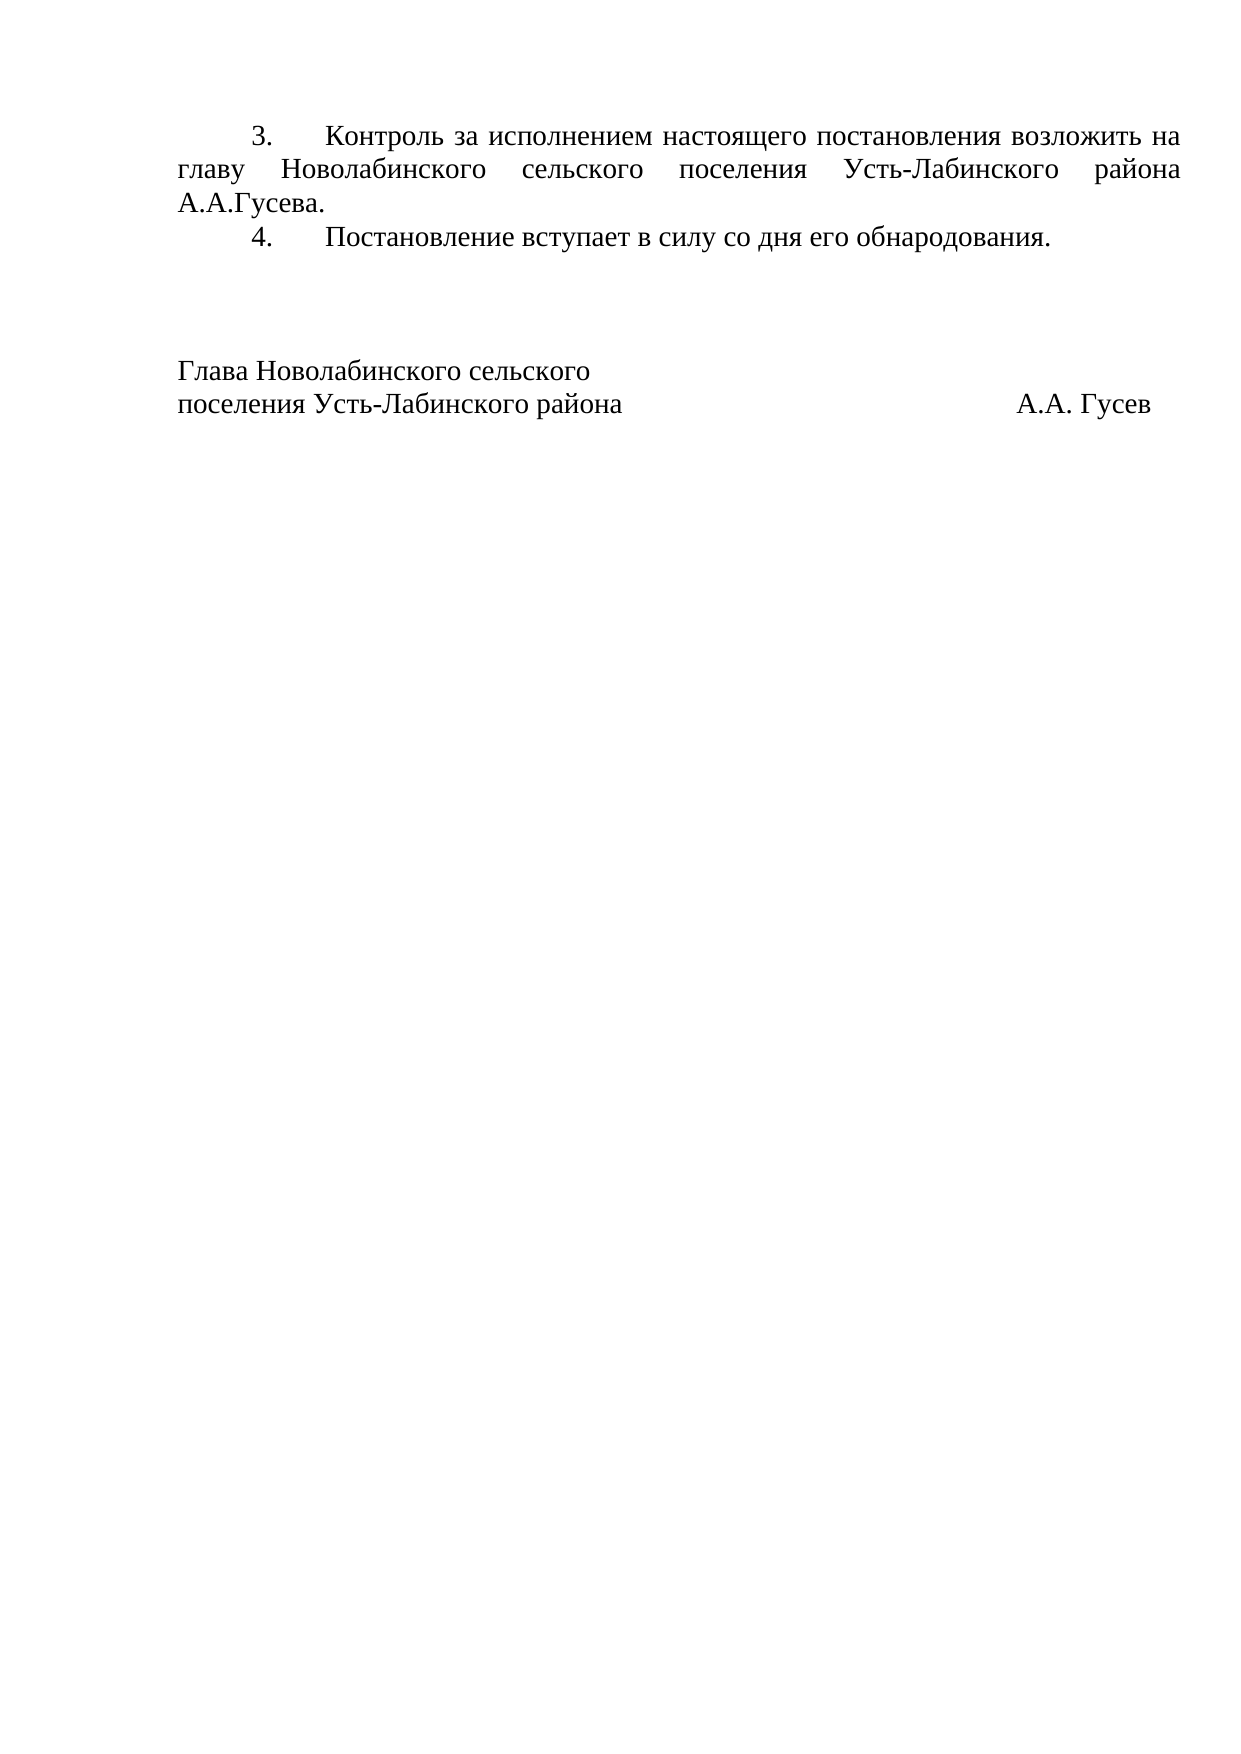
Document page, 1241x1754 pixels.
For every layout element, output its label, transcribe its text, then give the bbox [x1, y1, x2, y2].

list Постановление вступает в силу со дня его обнародования. [177, 219, 1181, 252]
text Глава Новолабинского сельского [177, 353, 1181, 386]
text поселения Усть-Лабинского района А.А. Гусев [177, 386, 1181, 420]
list Контроль за исполнением настоящего постановления возложить на главу Новолабинского сельского поселения Усть-Лабинского района А.А.Гусева. [177, 118, 1181, 219]
